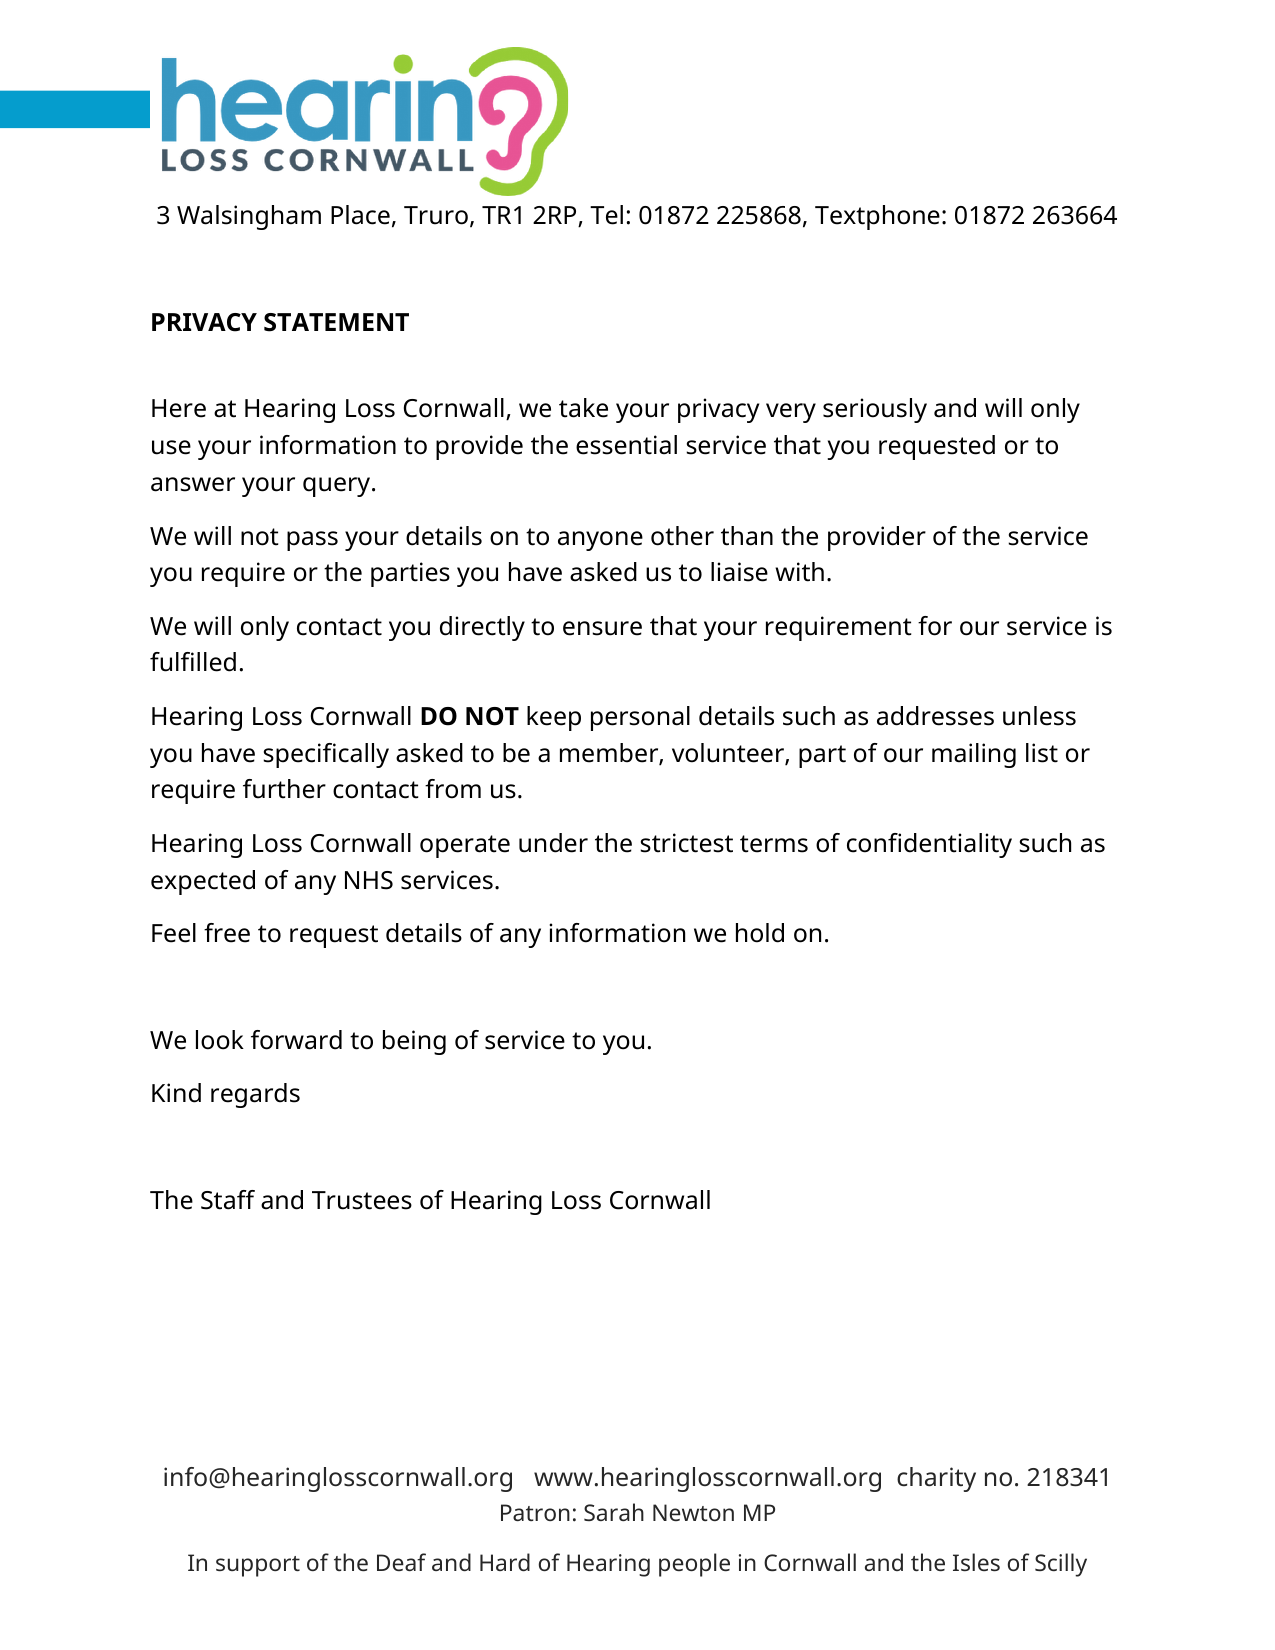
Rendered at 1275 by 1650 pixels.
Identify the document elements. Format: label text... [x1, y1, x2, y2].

text We look forward to being of service to you. [150, 1023, 1125, 1057]
text The Staff and Trustees of Hearing Loss Cornwall [150, 1183, 1125, 1217]
picture [161, 47, 569, 196]
text We will only contact you directly to ensure that your requirement for our service is fulfilled. [150, 608, 1125, 679]
text Feel free to request details of any information we hold on. [150, 916, 1125, 950]
text Hearing Loss Cornwall operate under the strictest terms of confidentiality such as expected of any NHS services. [150, 826, 1125, 896]
text Hearing Loss Cornwall DO NOT keep personal details such as addresses unless you have specifically asked to be a member, volunteer, part of our mailing list or require further contact from us. [150, 698, 1125, 806]
text Kind regards [150, 1076, 1125, 1110]
text Here at Hearing Loss Cornwall, we take your privacy very seriously and will only use your information to provide the essential service that you requested or to answer your query. [150, 391, 1125, 499]
text PRIVACY STATEMENT [150, 304, 1125, 372]
text We will not pass your details on to anyone other than the provider of the service you require or the parties you have asked us to liaise with. [150, 518, 1125, 589]
